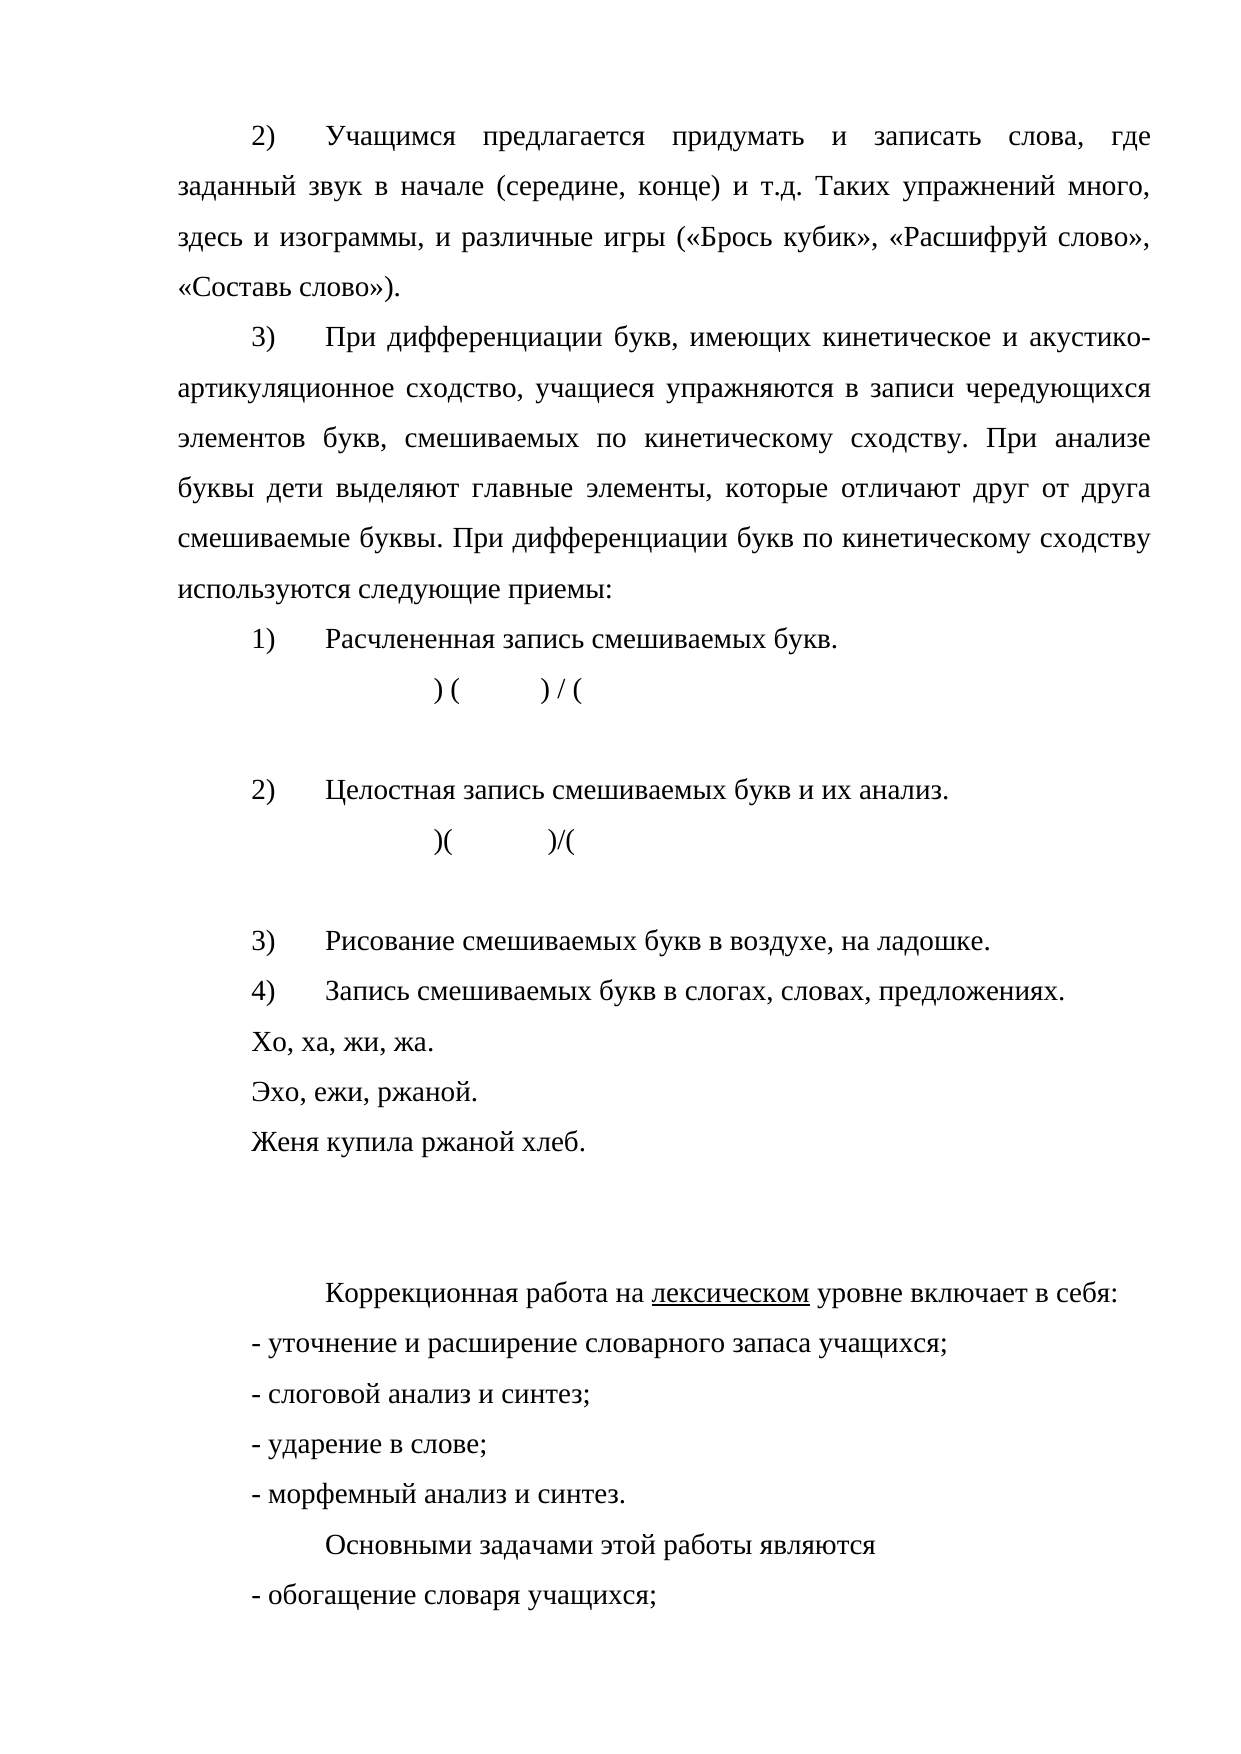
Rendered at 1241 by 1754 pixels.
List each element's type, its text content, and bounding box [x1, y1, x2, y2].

list Запись смешиваемых букв в слогах, словах, предложениях. [177, 973, 1152, 1007]
list При дифференциации букв, имеющих кинетическое и акустико-артикуляционное сходство, учащиеся упражняются в записи чередующихся элементов букв, смешиваемых по кинетическому сходству. При анализе буквы дети выделяют главные элементы, которые отличают друг от друга смешиваемые буквы. При дифференциации букв по кинетическому сходству используются следующие приемы: [177, 319, 1152, 604]
text - ударение в слове; [177, 1426, 1152, 1460]
text ) ( ) / ( [177, 672, 1152, 705]
list Рисование смешиваемых букв в воздухе, на ладошке. [177, 923, 1152, 957]
text - обогащение словаря учащихся; [177, 1577, 1152, 1611]
text Основными задачами этой работы являются [177, 1527, 1152, 1560]
text - слоговой анализ и синтез; [177, 1376, 1152, 1409]
text Коррекционная работа на лексическом уровне включает в себя: [177, 1275, 1152, 1309]
text )( )/( [177, 822, 1152, 856]
list Учащимся предлагается придумать и записать слова, где заданный звук в начале (середине, конце) и т.д. Таких упражнений много, здесь и изограммы, и различные игры («Брось кубик», «Расшифруй слово», «Составь слово»). [177, 118, 1152, 303]
text Хо, ха, жи, жа. [177, 1024, 1152, 1057]
text - морфемный анализ и синтез. [177, 1477, 1152, 1510]
text - уточнение и расширение словарного запаса учащихся; [177, 1326, 1152, 1359]
list Расчлененная запись смешиваемых букв. [177, 621, 1152, 655]
text Эхо, ежи, ржаной. [177, 1074, 1152, 1108]
list Целостная запись смешиваемых букв и их анализ. [177, 772, 1152, 806]
text Женя купила ржаной хлеб. [177, 1124, 1152, 1158]
